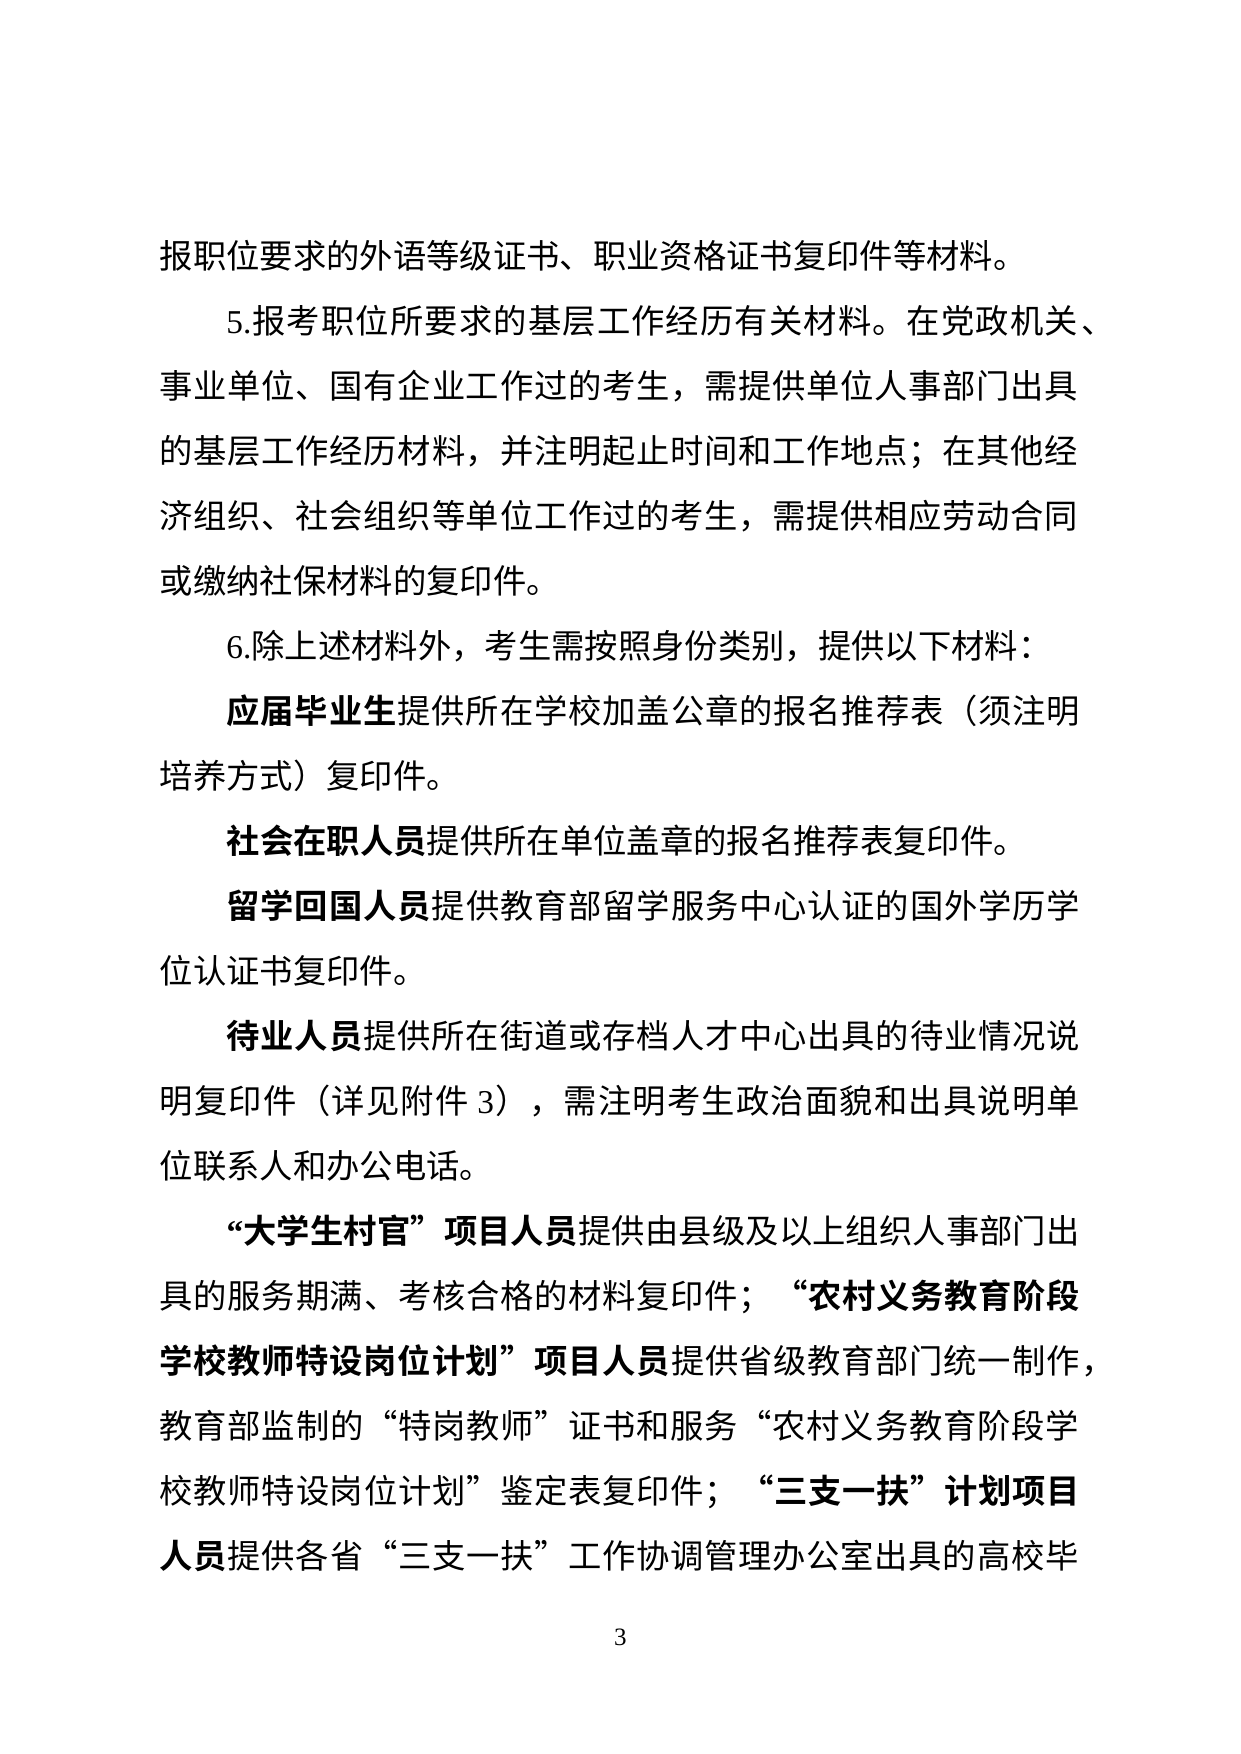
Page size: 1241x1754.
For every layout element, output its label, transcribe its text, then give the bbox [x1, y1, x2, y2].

text 留学回国人员提供教育部留学服务中心认证的国外学历学位认证书复印件。 [159, 871, 1081, 1001]
text 5.报考职位所要求的基层工作经历有关材料。在党政机关、事业单位、国有企业工作过的考生，需提供单位人事部门出具的基层工作经历材料，并注明起止时间和工作地点；在其他经济组织、社会组织等单位工作过的考生，需提供相应劳动合同或缴纳社保材料的复印件。 [159, 286, 1081, 611]
text 待业人员提供所在街道或存档人才中心出具的待业情况说明复印件（详见附件3），需注明考生政治面貌和出具说明单位联系人和办公电话。 [159, 1001, 1081, 1196]
text 6.除上述材料外，考生需按照身份类别，提供以下材料： [159, 611, 1081, 676]
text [159, 221, 1081, 286]
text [159, 1196, 1081, 1586]
text 应届毕业生提供所在学校加盖公章的报名推荐表（须注明培养方式）复印件。 [159, 676, 1081, 806]
text 社会在职人员提供所在单位盖章的报名推荐表复印件。 [159, 806, 1081, 871]
